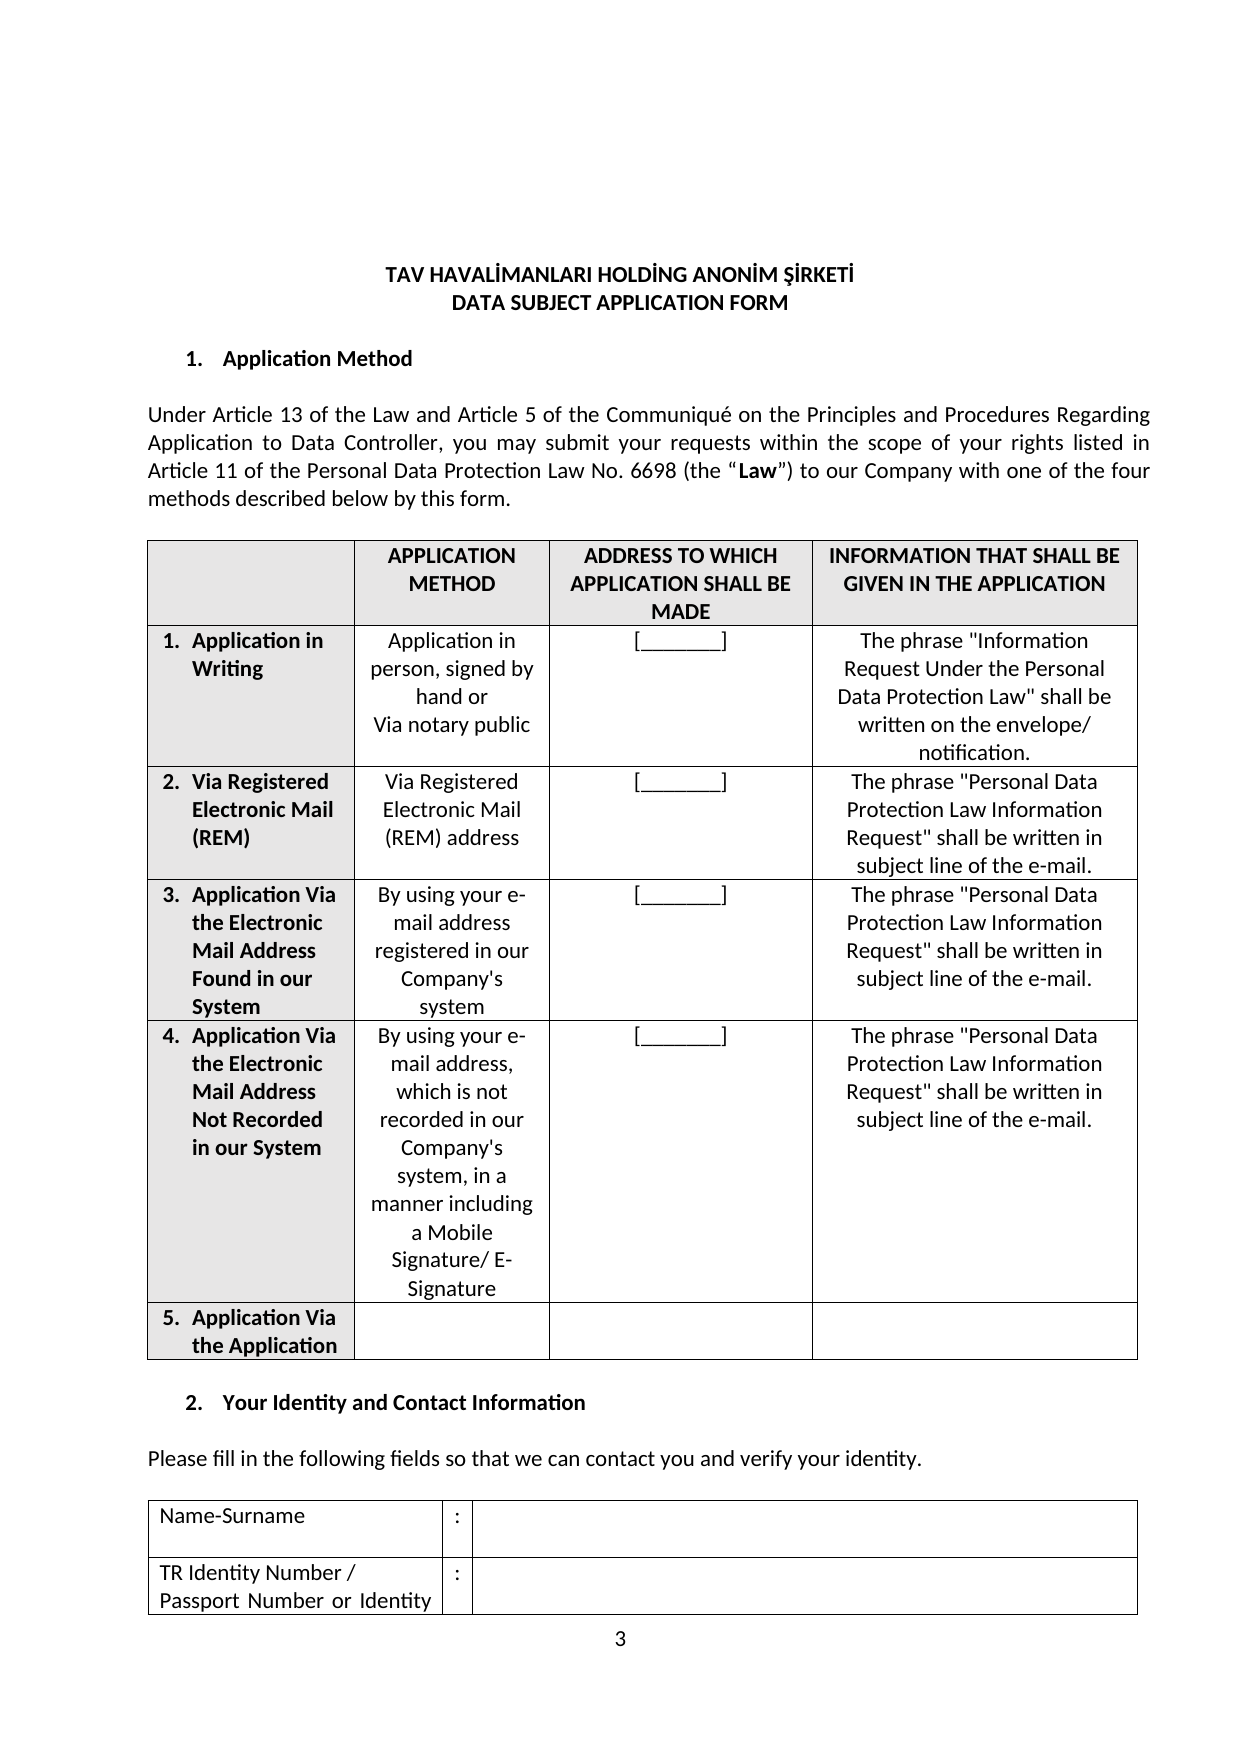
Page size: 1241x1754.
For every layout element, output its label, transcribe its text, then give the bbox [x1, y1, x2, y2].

text Under Article 13 of the Law and Article 5 of the Communiqué on the Principles and Procedures Regarding Application to Data Controller, you may submit your requests within the scope of your rights listed in Article 11 of the Personal Data Protection Law No. 6698 (the “Law”) to our Company with one of the four methods described below by this form. [148, 400, 1152, 512]
table_cell The phrase "Personal Data Protection Law Information Request" shall be written in subject line of the e-mail. [813, 880, 1137, 1020]
table_cell [550, 1303, 812, 1359]
table_cell : [443, 1558, 472, 1614]
table_cell Via Registered Electronic Mail (REM) address [355, 767, 549, 879]
table_cell [813, 1303, 1137, 1359]
table_header INFORMATION THAT SHALL BE GIVEN IN THE APPLICATION [813, 541, 1137, 625]
table_header : [443, 1501, 472, 1557]
table_cell Application in Writing [148, 626, 354, 766]
table_cell [_______] [550, 767, 812, 879]
table_cell The phrase "Personal Data Protection Law Information Request" shall be written in subject line of the e-mail. [813, 767, 1137, 879]
table_header Name-Surname [149, 1501, 442, 1557]
table_cell Via Registered Electronic Mail (REM) [148, 767, 354, 879]
text DATA SUBJECT APPLICATION FORM [148, 288, 1093, 316]
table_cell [149, 1558, 442, 1614]
table_header [473, 1501, 1137, 1557]
table_cell Application Via the Electronic Mail Address Not Recorded in our System [148, 1021, 354, 1302]
list Application Method [185, 344, 1137, 372]
table_cell [355, 1303, 549, 1359]
table_header ADDRESS TO WHICH APPLICATION SHALL BE MADE [550, 541, 812, 625]
text TAV HAVALİMANLARI HOLDİNG ANONİM ŞİRKETİ [148, 260, 1093, 288]
table_cell [_______] [550, 1021, 812, 1302]
table_cell [_______] [550, 626, 812, 766]
table_cell By using your e-mail address, which is not recorded in our Company's system, in a manner including a Mobile Signature/ E-Signature [355, 1021, 549, 1302]
table_cell [_______] [550, 880, 812, 1020]
table_cell [473, 1558, 1137, 1614]
list Your Identity and Contact Information [185, 1388, 1093, 1416]
text Please fill in the following fields so that we can contact you and verify your identity. [148, 1444, 1152, 1472]
table_cell The phrase "Information Request Under the Personal Data Protection Law" shall be written on the envelope/ notification. [813, 626, 1137, 766]
table_cell Application Via the Application [148, 1303, 354, 1359]
table_cell By using your e-mail address registered in our Company's system [355, 880, 549, 1020]
table_cell Application Via the Electronic Mail Address Found in our System [148, 880, 354, 1020]
table_header APPLICATION METHOD [355, 541, 549, 625]
table_cell Application in person, signed by hand or Via notary public [355, 626, 549, 766]
table_header [148, 541, 354, 625]
table_cell The phrase "Personal Data Protection Law Information Request" shall be written in subject line of the e-mail. [813, 1021, 1137, 1302]
